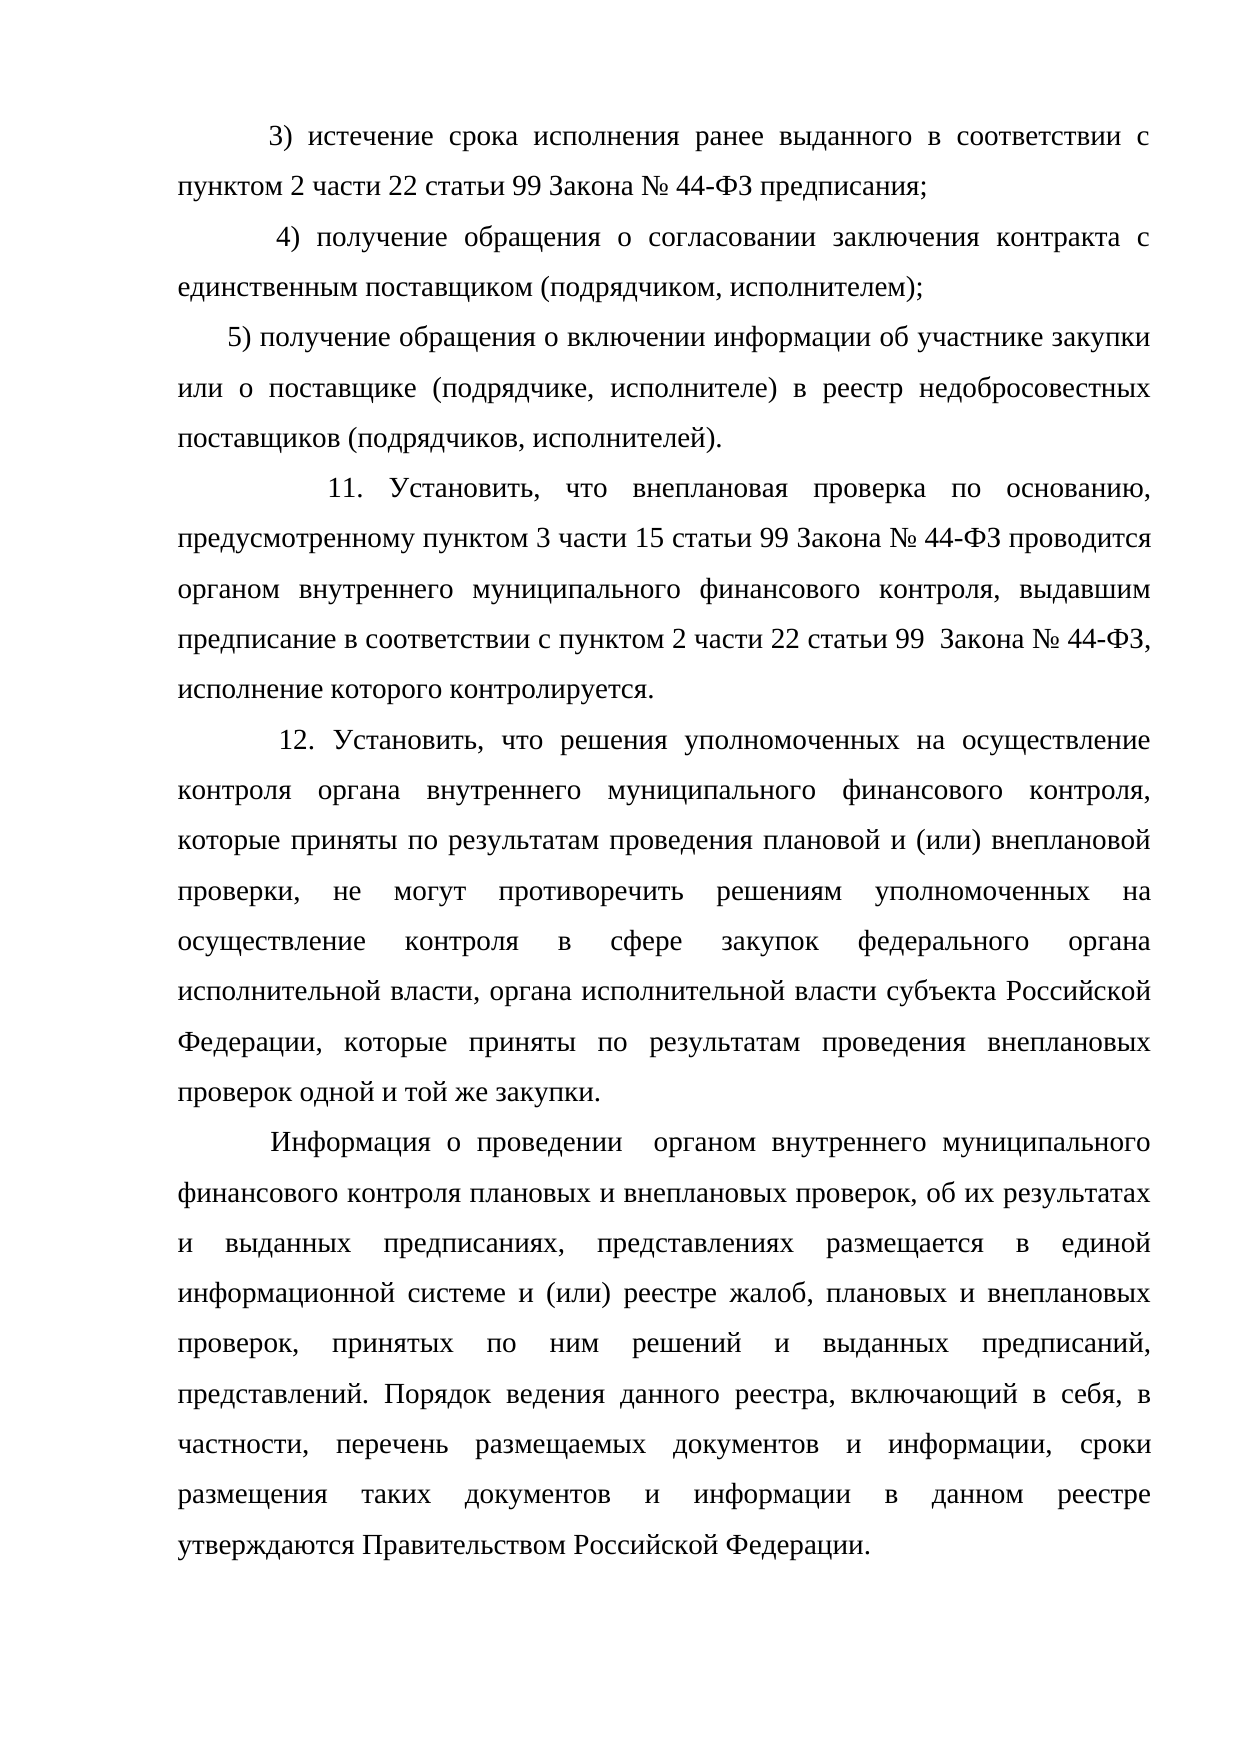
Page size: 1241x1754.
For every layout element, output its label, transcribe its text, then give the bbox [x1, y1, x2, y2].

text 5) получение обращения о включении информации об участнике закупки или о поставщике (подрядчике, исполнителе) в реестр недобросовестных поставщиков (подрядчиков, исполнителей). [177, 319, 1152, 453]
text Информация о проведении органом внутреннего муниципального финансового контроля плановых и внеплановых проверок, об их результатах и выданных предписаниях, представлениях размещается в единой информационной системе и (или) реестре жалоб, плановых и внеплановых проверок, принятых по ним решений и выданных предписаний, представлений. Порядок ведения данного реестра, включающий в себя, в частности, перечень размещаемых документов и информации, сроки размещения таких документов и информации в данном реестре утверждаются Правительством Российской Федерации. [177, 1124, 1152, 1560]
text 12. Установить, что решения уполномоченных на осуществление контроля органа внутреннего муниципального финансового контроля, которые приняты по результатам проведения плановой и (или) внеплановой проверки, не могут противоречить решениям уполномоченных на осуществление контроля в сфере закупок федерального органа исполнительной власти, органа исполнительной власти субъекта Российской Федерации, которые приняты по результатам проведения внеплановых проверок одной и той же закупки. [177, 722, 1152, 1108]
text 11. Установить, что внеплановая проверка по основанию, предусмотренному пунктом 3 части 15 статьи 99 Закона № 44-ФЗ проводится органом внутреннего муниципального финансового контроля, выдавшим предписание в соответствии с пунктом 2 части 22 статьи 99 Закона № 44-ФЗ, исполнение которого контролируется. [177, 470, 1152, 705]
text 3) истечение срока исполнения ранее выданного в соответствии с пунктом 2 части 22 статьи 99 Закона № 44-ФЗ предписания; [177, 118, 1152, 202]
text 4) получение обращения о согласовании заключения контракта с единственным поставщиком (подрядчиком, исполнителем); [177, 219, 1152, 303]
